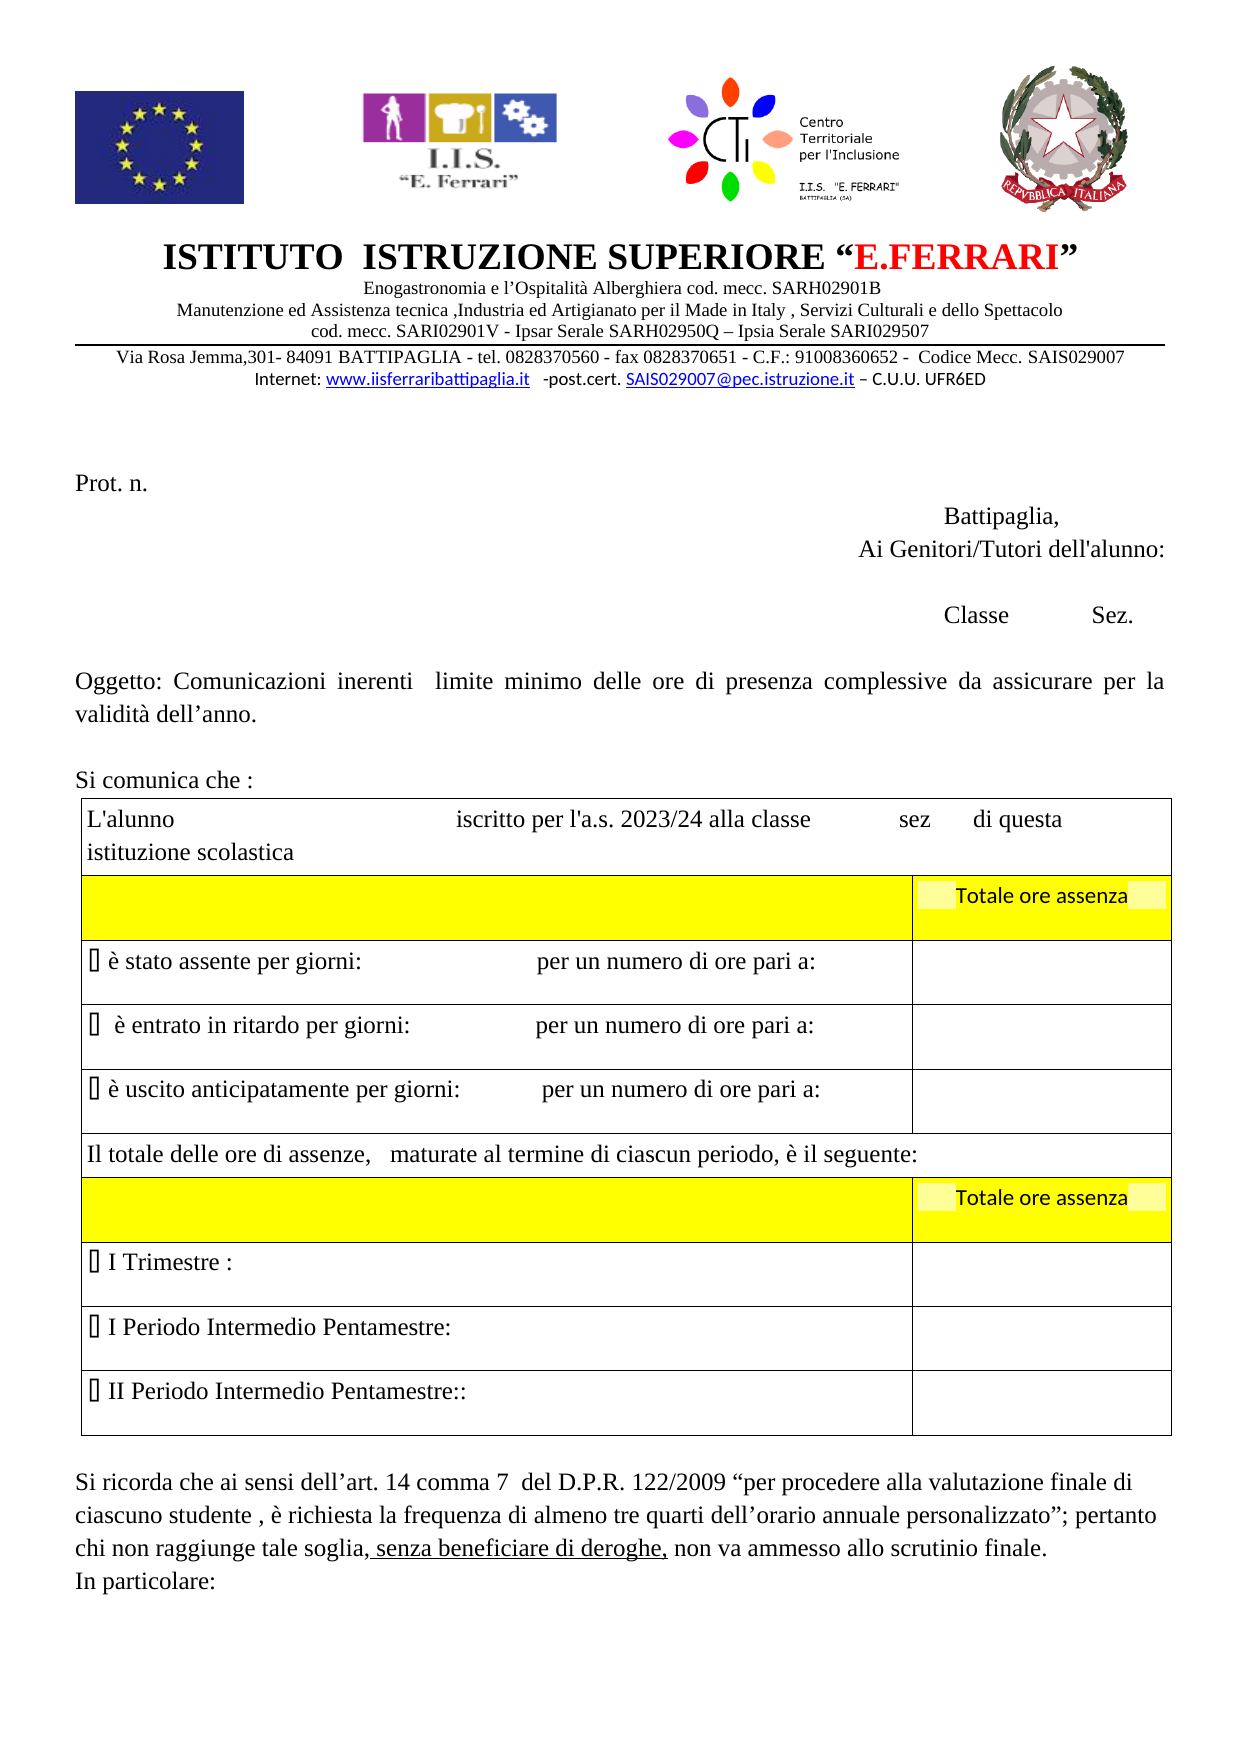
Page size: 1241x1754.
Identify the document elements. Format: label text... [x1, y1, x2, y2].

text Ai Genitori/Tutori dell'alunno: [75, 534, 1165, 563]
table_cell [913, 1005, 1171, 1068]
text In particolare: [75, 1566, 1165, 1595]
table_cell [913, 1371, 1171, 1435]
picture [314, 62, 613, 214]
table_cell ⌷ è stato assente per giorni: per un numero di ore pari a: [82, 941, 912, 1004]
text Si ricorda che ai sensi dell’art. 14 comma 7 del D.P.R. 122/2009 “per procedere alla valutazione finale di ciascuno studente , è richiesta la frequenza di almeno tre quarti dell’orario annuale personalizzato”; pertanto chi non raggiunge tale soglia, senza beneficiare di deroghe, non va ammesso allo scrutinio finale. [75, 1467, 1165, 1562]
text Manutenzione ed Assistenza tecnica ,Industria ed Artigianato per il Made in Italy , Servizi Culturali e dello Spettacolo [75, 299, 1165, 320]
text Oggetto: Comunicazioni inerenti limite minimo delle ore di presenza complessive da assicurare per la validità dell’anno. [75, 666, 1165, 728]
picture [75, 91, 244, 204]
picture [996, 62, 1131, 215]
table_cell ⌷ II Periodo Intermedio Pentamestre:: [82, 1371, 912, 1435]
table_cell [913, 1307, 1171, 1370]
table_cell ⌷ I Periodo Intermedio Pentamestre: [82, 1307, 912, 1370]
table_cell Totale ore assenza [913, 876, 1171, 940]
table_cell [82, 876, 912, 940]
text Si comunica che : [75, 765, 1165, 794]
table_cell ⌷ I Trimestre : [82, 1243, 912, 1306]
table_header L'alunno iscritto per l'a.s. 2023/24 alla classe sez di questa istituzione scolastica [82, 799, 1171, 875]
text Classe Sez. [75, 600, 1165, 629]
text cod. mecc. SARI02901V - Ipsar Serale SARH02950Q – Ipsia Serale SARI029507 [75, 320, 1165, 344]
table_cell Totale ore assenza [913, 1178, 1171, 1242]
picture [665, 75, 901, 204]
text Battipaglia, [75, 501, 1165, 530]
text Enogastronomia e l’Ospitalità Alberghiera cod. mecc. SARH02901B [75, 277, 1165, 299]
table_cell ⌷ è entrato in ritardo per giorni: per un numero di ore pari a: [82, 1005, 912, 1068]
table_cell Il totale delle ore di assenze, maturate al termine di ciascun periodo, è il seguente: [82, 1134, 1171, 1177]
table_cell [913, 1070, 1171, 1133]
text ISTITUTO ISTRUZIONE SUPERIORE “E.FERRARI” [75, 234, 1165, 277]
table_cell [82, 1178, 912, 1242]
table_cell [913, 1243, 1171, 1306]
text Via Rosa Jemma,301- 84091 BATTIPAGLIA - tel. 0828370560 - fax 0828370651 - C.F.: 91008360652 - Codice Mecc. SAIS029007 [75, 346, 1165, 368]
table_cell ⌷ è uscito anticipatamente per giorni: per un numero di ore pari a: [82, 1070, 912, 1133]
table_cell [913, 941, 1171, 1004]
text Internet: www.iisferraribattipaglia.it -post.cert. SAIS029007@pec.istruzione.it – C.U.U. UFR6ED [75, 368, 1165, 391]
text Prot. n. [75, 468, 1165, 497]
